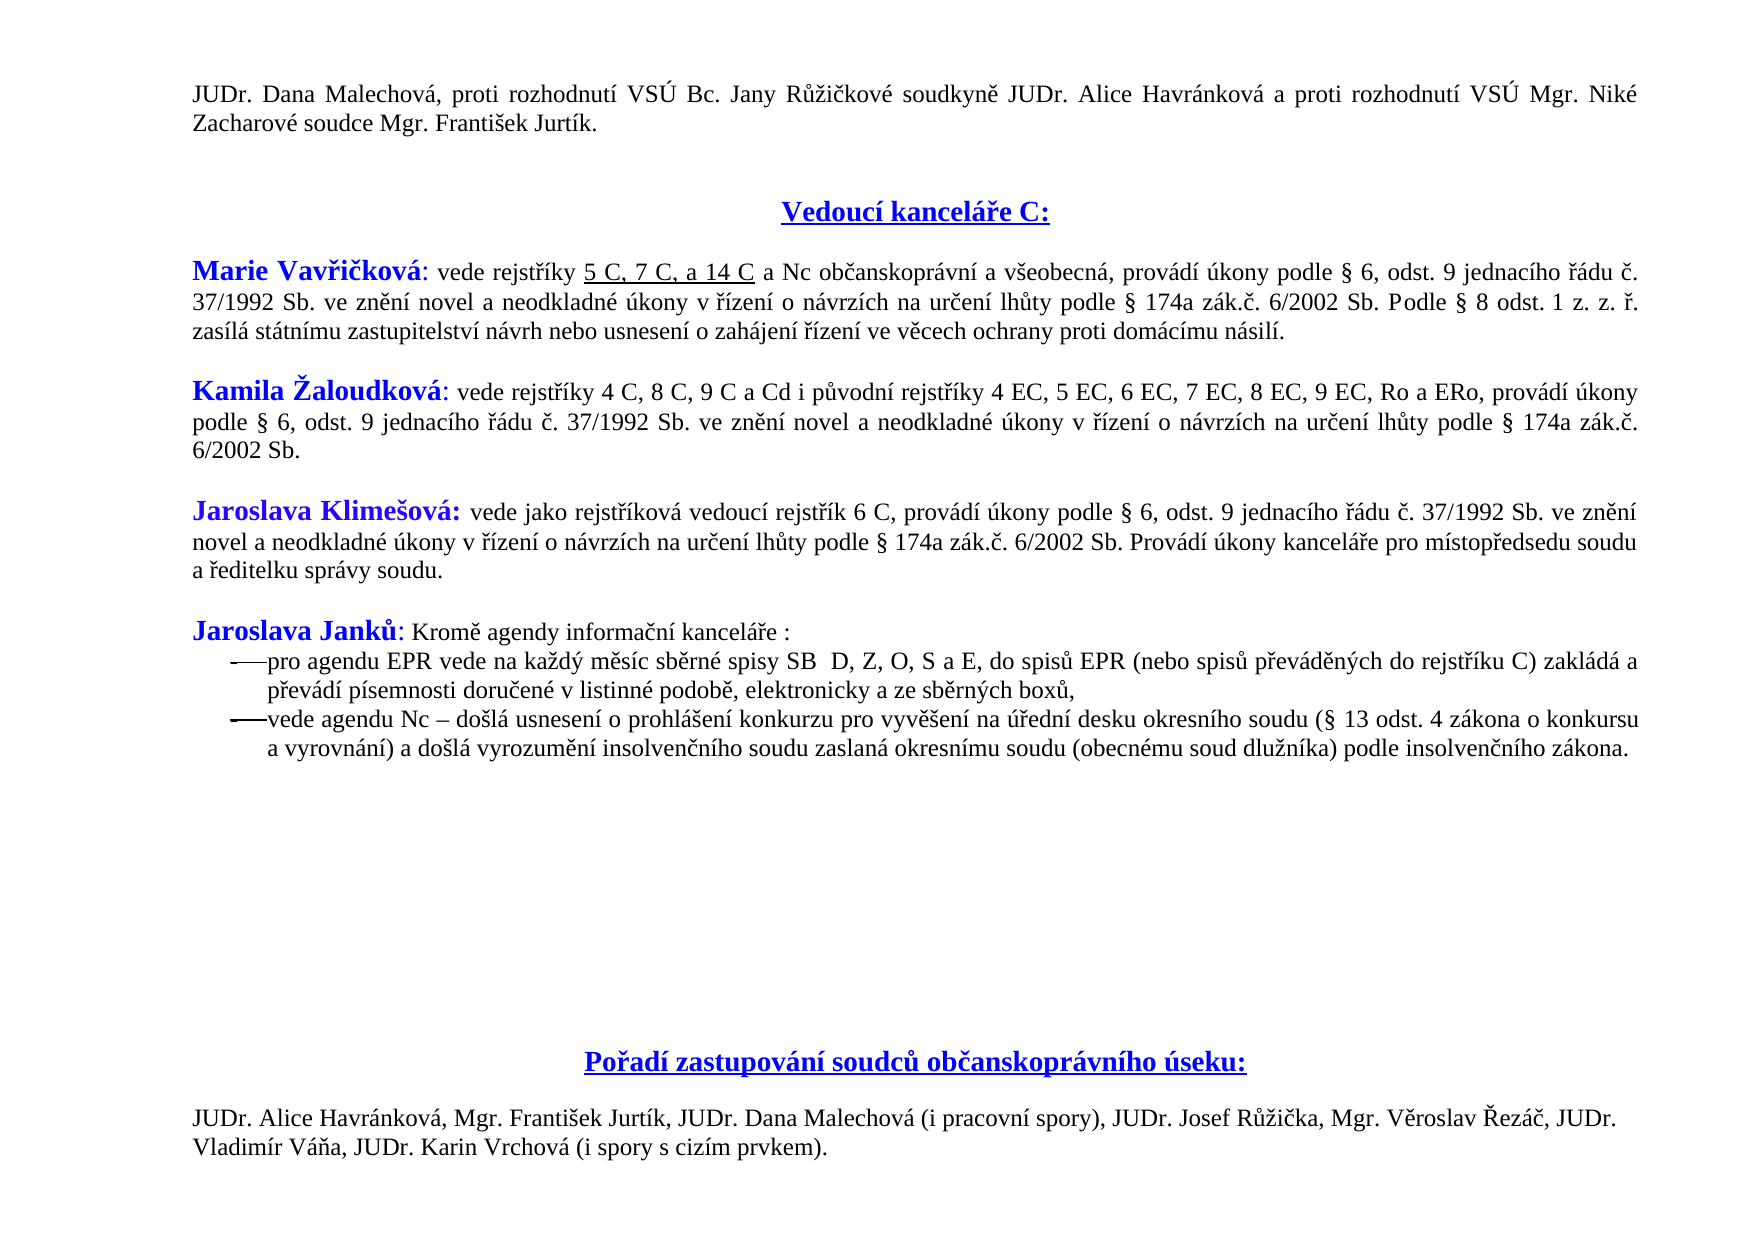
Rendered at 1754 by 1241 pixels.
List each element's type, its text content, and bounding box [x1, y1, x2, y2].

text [192, 79, 1639, 137]
text Vedoucí kanceláře C: [192, 194, 1639, 228]
text Pořadí zastupování soudců občanskoprávního úseku: [192, 1044, 1639, 1077]
text JUDr. Alice Havránková, Mgr. František Jurtík, JUDr. Dana Malechová (i pracovní spory), JUDr. Josef Růžička, Mgr. Věroslav Řezáč, JUDr. Vladimír Váňa, JUDr. Karin Vrchová (i spory s cizím prvkem). [192, 1103, 1639, 1161]
text Marie Vavřičková: vede rejstříky 5 C, 7 C, a 14 C a Nc občanskoprávní a všeobecná, provádí úkony podle § 6, odst. 9 jednacího řádu č. 37/1992 Sb. ve znění novel a neodkladné úkony v řízení o návrzích na určení lhůty podle § 174a zák.č. 6/2002 Sb. Podle § 8 odst. 1 z. z. ř. zasílá státnímu zastupitelství návrh nebo usnesení o zahájení řízení ve věcech ochrany proti domácímu násilí. [192, 253, 1639, 344]
text Jaroslava Klimešová: vede jako rejstříková vedoucí rejstřík 6 C, provádí úkony podle § 6, odst. 9 jednacího řádu č. 37/1992 Sb. ve znění novel a neodkladné úkony v řízení o návrzích na určení lhůty podle § 174a zák.č. 6/2002 Sb. Provádí úkony kanceláře pro místopředsedu soudu a ředitelku správy soudu. [192, 493, 1639, 584]
list pro agendu EPR vede na každý měsíc sběrné spisy SB D, Z, O, S a E, do spisů EPR (nebo spisů převáděných do rejstříku C) zakládá a převádí písemnosti doručené v listinné podobě, elektronicky a ze sběrných boxů, [229, 646, 1639, 704]
text Kamila Žaloudková: vede rejstříky 4 C, 8 C, 9 C a Cd i původní rejstříky 4 EC, 5 EC, 6 EC, 7 EC, 8 EC, 9 EC, Ro a ERo, provádí úkony podle § 6, odst. 9 jednacího řádu č. 37/1992 Sb. ve znění novel a neodkladné úkony v řízení o návrzích na určení lhůty podle § 174a zák.č. 6/2002 Sb. [192, 373, 1639, 464]
text Jaroslava Janků: Kromě agendy informační kanceláře : [192, 613, 1639, 646]
list vede agendu Nc – došlá usnesení o prohlášení konkurzu pro vyvěšení na úřední desku okresního soudu (§ 13 odst. 4 zákona o konkursu a vyrovnání) a došlá vyrozumění insolvenčního soudu zaslaná okresnímu soudu (obecnému soud dlužníka) podle insolvenčního zákona. [229, 704, 1639, 761]
